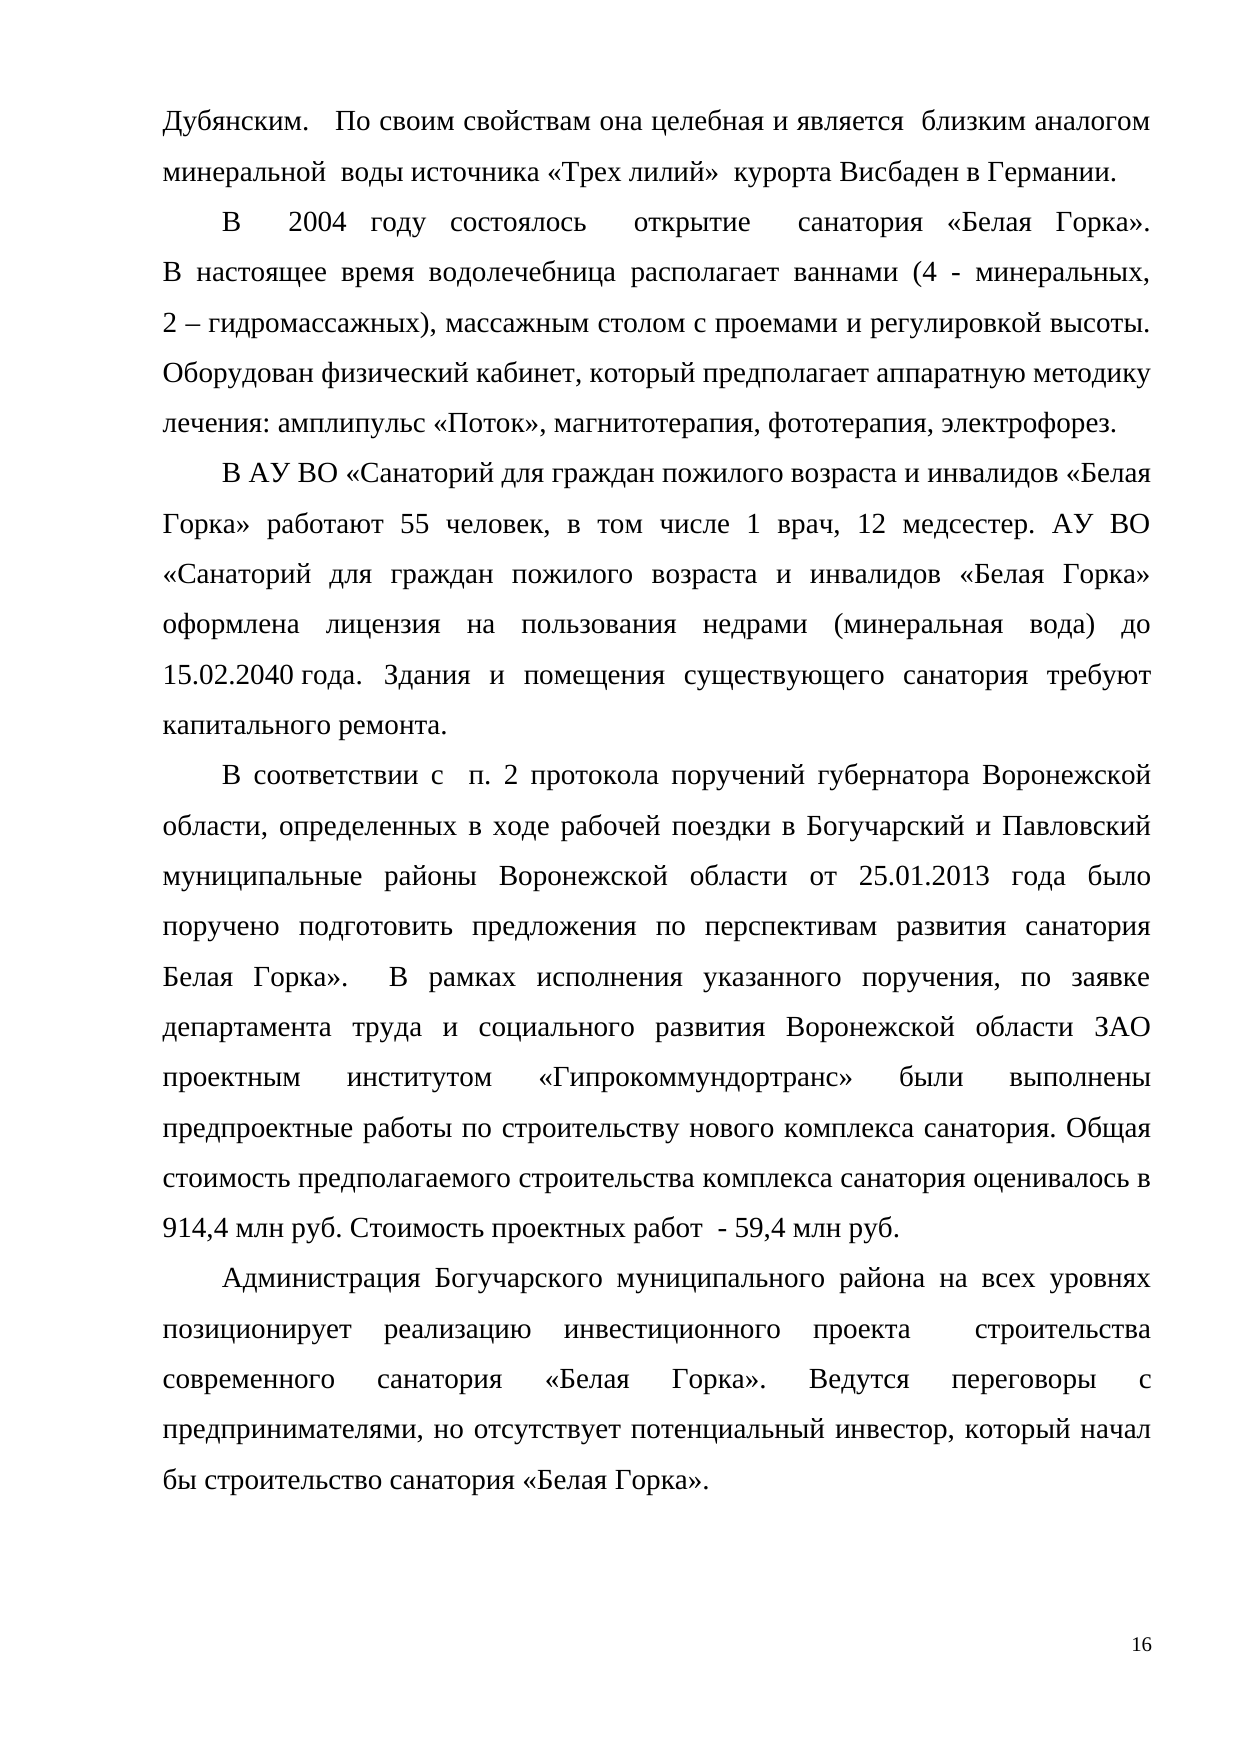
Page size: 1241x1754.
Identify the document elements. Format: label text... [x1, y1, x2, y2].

text В 2004 году состоялось открытие санатория «Белая Горка». В настоящее время водолечебница располагает ваннами (4 - минеральных, 2 – гидромассажных), массажным столом с проемами и регулировкой высоты. Оборудован физический кабинет, который предполагает аппаратную методику лечения: амплипульс «Поток», магнитотерапия, фототерапия, электрофорез. [162, 204, 1152, 439]
text В соответствии с п. 2 протокола поручений губернатора Воронежской области, определенных в ходе рабочей поездки в Богучарский и Павловский муниципальные районы Воронежской области от 25.01.2013 года было поручено подготовить предложения по перспективам развития санатория Белая Горка». В рамках исполнения указанного поручения, по заявке департамента труда и социального развития Воронежской области ЗАО проектным институтом «Гипрокоммундортранс» были выполнены предпроектные работы по строительству нового комплекса санатория. Общая стоимость предполагаемого строительства комплекса санатория оценивалось в 914,4 млн руб. Стоимость проектных работ - 59,4 млн руб. [162, 757, 1152, 1244]
text В АУ ВО «Санаторий для граждан пожилого возраста и инвалидов «Белая Горка» работают 55 человек, в том числе 1 врач, 12 медсестер. АУ ВО «Санаторий для граждан пожилого возраста и инвалидов «Белая Горка» оформлена лицензия на пользования недрами (минеральная вода) до 15.02.2040 года. Здания и помещения существующего санатория требуют капитального ремонта. [162, 456, 1152, 741]
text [162, 103, 1152, 187]
text Администрация Богучарского муниципального района на всех уровнях позиционирует реализацию инвестиционного проекта строительства современного санатория «Белая Горка». Ведутся переговоры с предпринимателями, но отсутствует потенциальный инвестор, который начал бы строительство санатория «Белая Горка». [162, 1261, 1152, 1495]
